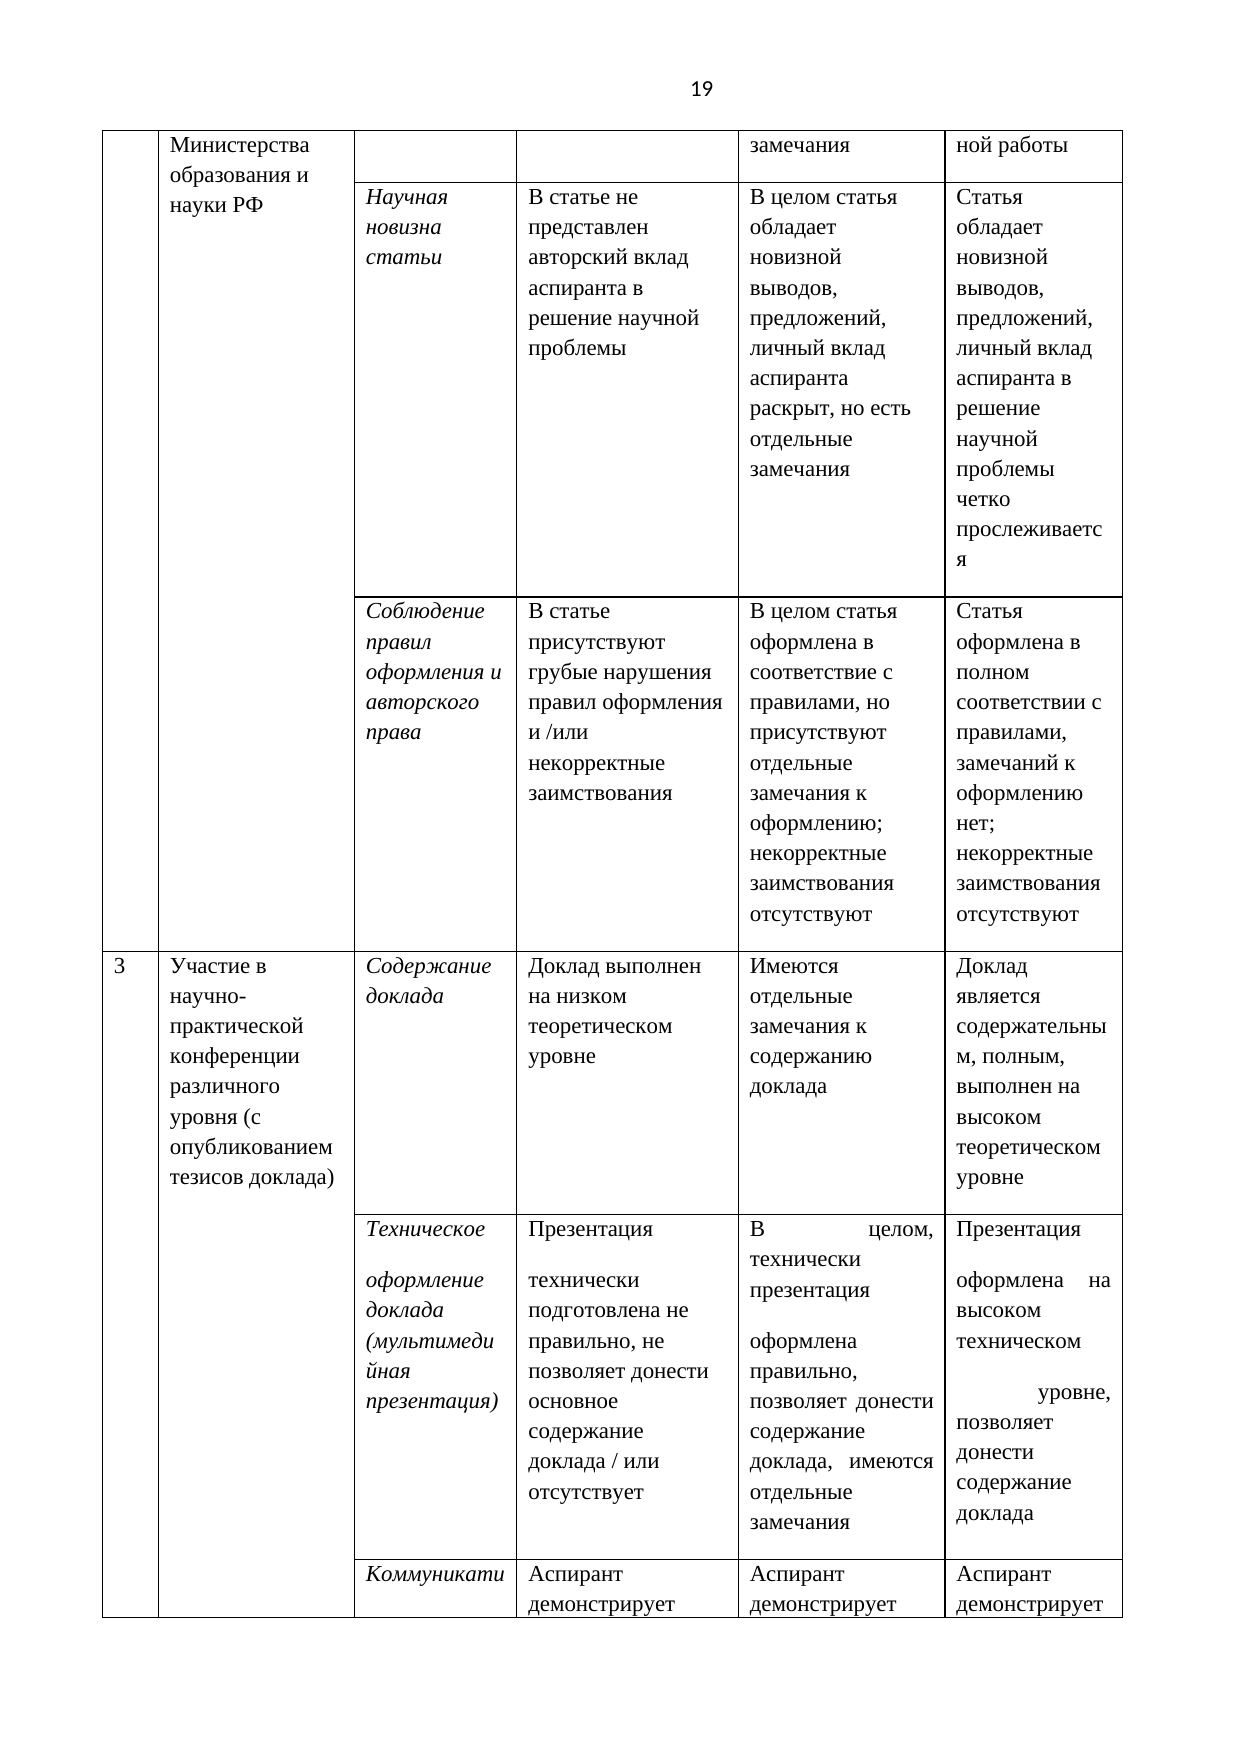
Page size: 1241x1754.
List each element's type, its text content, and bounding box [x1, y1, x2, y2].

table_cell Презентация оформлена на высоком техническом уровне, позволяет донести содержание доклада [946, 1215, 1122, 1559]
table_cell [946, 131, 1122, 182]
table_cell В целом статья обладает новизной выводов, предложений, личный вклад аспиранта раскрыт, но есть отдельные замечания [739, 183, 944, 596]
table_cell В целом, технически презентация оформлена правильно, позволяет донести содержание доклада, имеются отдельные замечания [739, 1215, 944, 1559]
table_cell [739, 1560, 944, 1617]
table_cell Содержание доклада [355, 952, 516, 1214]
table_cell Имеются отдельные замечания к содержанию доклада [739, 952, 944, 1214]
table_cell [159, 131, 354, 951]
table_cell В статье не представлен авторский вклад аспиранта в решение научной проблемы [517, 183, 738, 596]
table_cell Участие в научно-практической конференции различного уровня (с опубликованием тезисов доклада) [159, 952, 354, 1617]
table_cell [517, 131, 738, 182]
table_cell 2 [103, 131, 158, 951]
table_cell Соблюдение правил оформления и авторского права [355, 598, 516, 951]
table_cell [355, 1560, 516, 1617]
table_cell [946, 1560, 1122, 1617]
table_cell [739, 131, 944, 182]
table_cell В статье присутствуют грубые нарушения правил оформления и /или некорректные заимствования [517, 598, 738, 951]
table_cell Доклад является содержательным, полным, выполнен на высоком теоретическом уровне [946, 952, 1122, 1214]
table_cell Научная новизна статьи [355, 183, 516, 596]
table_cell Доклад выполнен на низком теоретическом уровне [517, 952, 738, 1214]
table_cell Презентация технически подготовлена не правильно, не позволяет донести основное содержание доклада / или отсутствует [517, 1215, 738, 1559]
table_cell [355, 131, 516, 182]
table_cell Статья обладает новизной выводов, предложений, личный вклад аспиранта в решение научной проблемы четко прослеживается [946, 183, 1122, 596]
table_cell 3 [103, 952, 158, 1617]
table_cell Статья оформлена в полном соответствии с правилами, замечаний к оформлению нет; некорректные заимствования отсутствуют [946, 598, 1122, 951]
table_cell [517, 1560, 738, 1617]
table_cell Техническое оформление доклада (мультимедийная презентация) [355, 1215, 516, 1559]
table_cell В целом статья оформлена в соответствие с правилами, но присутствуют отдельные замечания к оформлению; некорректные заимствования отсутствуют [739, 598, 944, 951]
